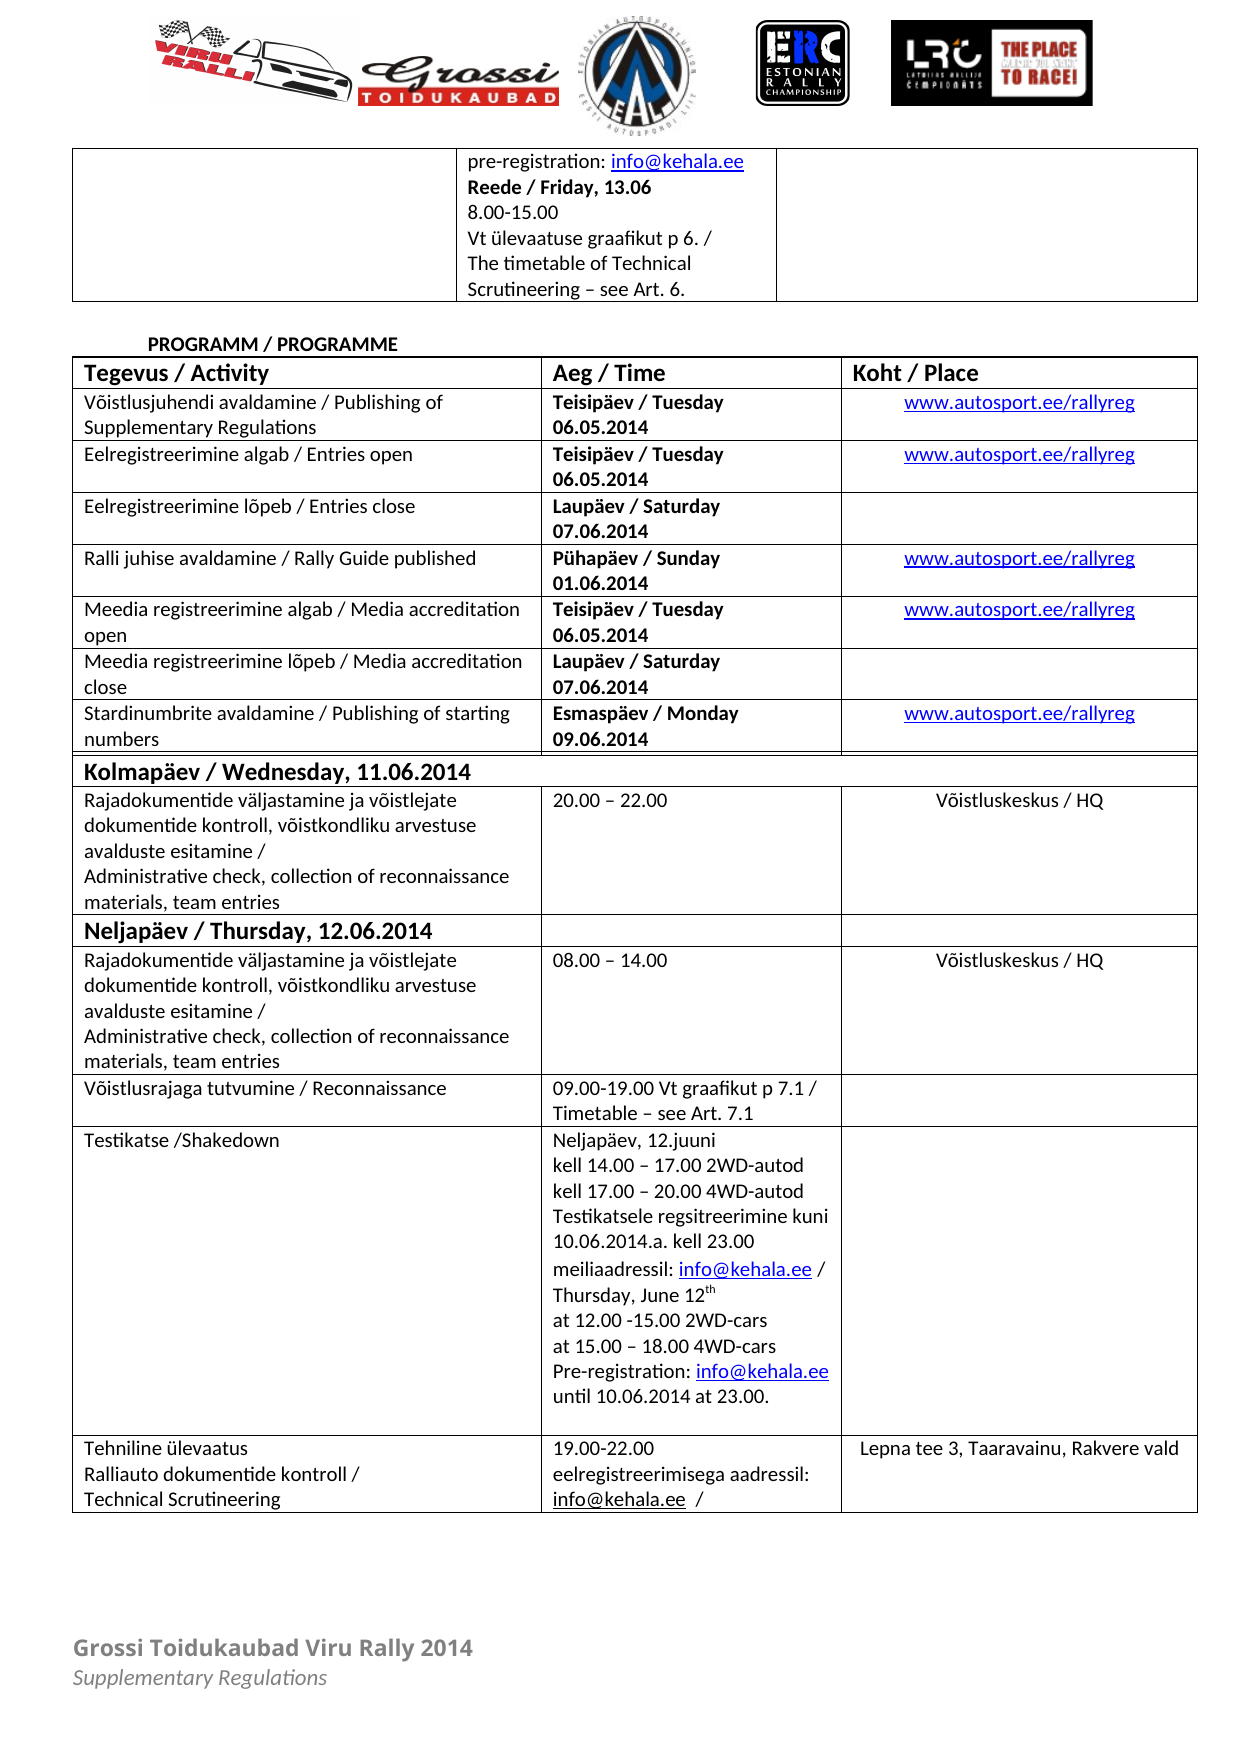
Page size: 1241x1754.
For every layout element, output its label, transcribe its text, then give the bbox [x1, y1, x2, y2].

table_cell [73, 149, 456, 301]
table_cell Rajadokumentide väljastamine ja võistlejate dokumentide kontroll, võistkondliku arvestuse avalduste esitamine / Administrative check, collection of reconnaissance materials, team entries [73, 787, 541, 914]
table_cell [542, 1436, 841, 1512]
table_cell [842, 1075, 1197, 1126]
table_cell Eelregistreerimine algab / Entries open [73, 441, 541, 492]
table_cell Laupäev / Saturday 07.06.2014 [542, 649, 841, 699]
table_cell www.autosport.ee/rallyreg [842, 597, 1197, 647]
table_cell Teisipäev / Tuesday 06.05.2014 [542, 441, 841, 492]
table_cell 09.00-19.00 Vt graafikut p 7.1 / Timetable – see Art. 7.1 [542, 1075, 841, 1126]
table_cell Võistlusrajaga tutvumine / Reconnaissance [73, 1075, 541, 1126]
table_cell Ralli juhise avaldamine / Rally Guide published [73, 545, 541, 596]
table_cell 08.00 – 14.00 [542, 947, 841, 1074]
table_cell Kolmapäev / Wednesday, 11.06.2014 [73, 756, 1197, 786]
table_cell Neljapäev / Thursday, 12.06.2014 [73, 915, 541, 946]
table_cell [542, 915, 841, 946]
table_cell www.autosport.ee/rallyreg [842, 545, 1197, 596]
table_cell Neljapäev, 12.juuni kell 14.00 – 17.00 2WD-autod kell 17.00 – 20.00 4WD-autod Testikatsele regsitreerimine kuni 10.06.2014.a. kell 23.00 meiliaadressil: info@kehala.ee / Thursday, June 12th at 12.00 -15.00 2WD-cars at 15.00 – 18.00 4WD-cars Pre-registration: info@kehala.ee until 10.06.2014 at 23.00. [542, 1127, 841, 1434]
picture [578, 16, 696, 136]
table_header Aeg / Time [542, 358, 841, 388]
table_cell www.autosport.ee/rallyreg [842, 700, 1197, 751]
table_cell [73, 1436, 541, 1512]
table_header Tegevus / Activity [73, 358, 541, 388]
table_cell Eelregistreerimine lõpeb / Entries close [73, 493, 541, 544]
table_cell [842, 915, 1197, 946]
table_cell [457, 149, 776, 301]
table_cell 20.00 – 22.00 [542, 787, 841, 914]
table_cell Rajadokumentide väljastamine ja võistlejate dokumentide kontroll, võistkondliku arvestuse avalduste esitamine / Administrative check, collection of reconnaissance materials, team entries [73, 947, 541, 1074]
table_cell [842, 1436, 1197, 1512]
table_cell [777, 149, 1197, 301]
table_cell Võistluskeskus / HQ [842, 787, 1197, 914]
table_cell Võistlusjuhendi avaldamine / Publishing of Supplementary Regulations [73, 389, 541, 440]
table_cell Pühapäev / Sunday 01.06.2014 [542, 545, 841, 596]
table_cell Meedia registreerimine lõpeb / Media accreditation close [73, 649, 541, 699]
table_cell Laupäev / Saturday 07.06.2014 [542, 493, 841, 544]
table_cell [842, 493, 1197, 544]
table_cell Võistluskeskus / HQ [842, 947, 1197, 1074]
text PROGRAMM / PROGRAMME [148, 331, 1092, 356]
table_cell Teisipäev / Tuesday 06.05.2014 [542, 389, 841, 440]
table_cell Testikatse /Shakedown [73, 1127, 541, 1434]
table_header Koht / Place [842, 358, 1197, 388]
table_cell [842, 1127, 1197, 1434]
table_cell Meedia registreerimine algab / Media accreditation open [73, 597, 541, 647]
table_cell Teisipäev / Tuesday 06.05.2014 [542, 597, 841, 647]
picture [358, 56, 559, 106]
table_cell Stardinumbrite avaldamine / Publishing of starting numbers [73, 700, 541, 751]
table_cell Esmaspäev / Monday 09.06.2014 [542, 700, 841, 751]
table_cell [842, 649, 1197, 699]
table_cell www.autosport.ee/rallyreg [842, 389, 1197, 440]
table_cell www.autosport.ee/rallyreg [842, 441, 1197, 492]
